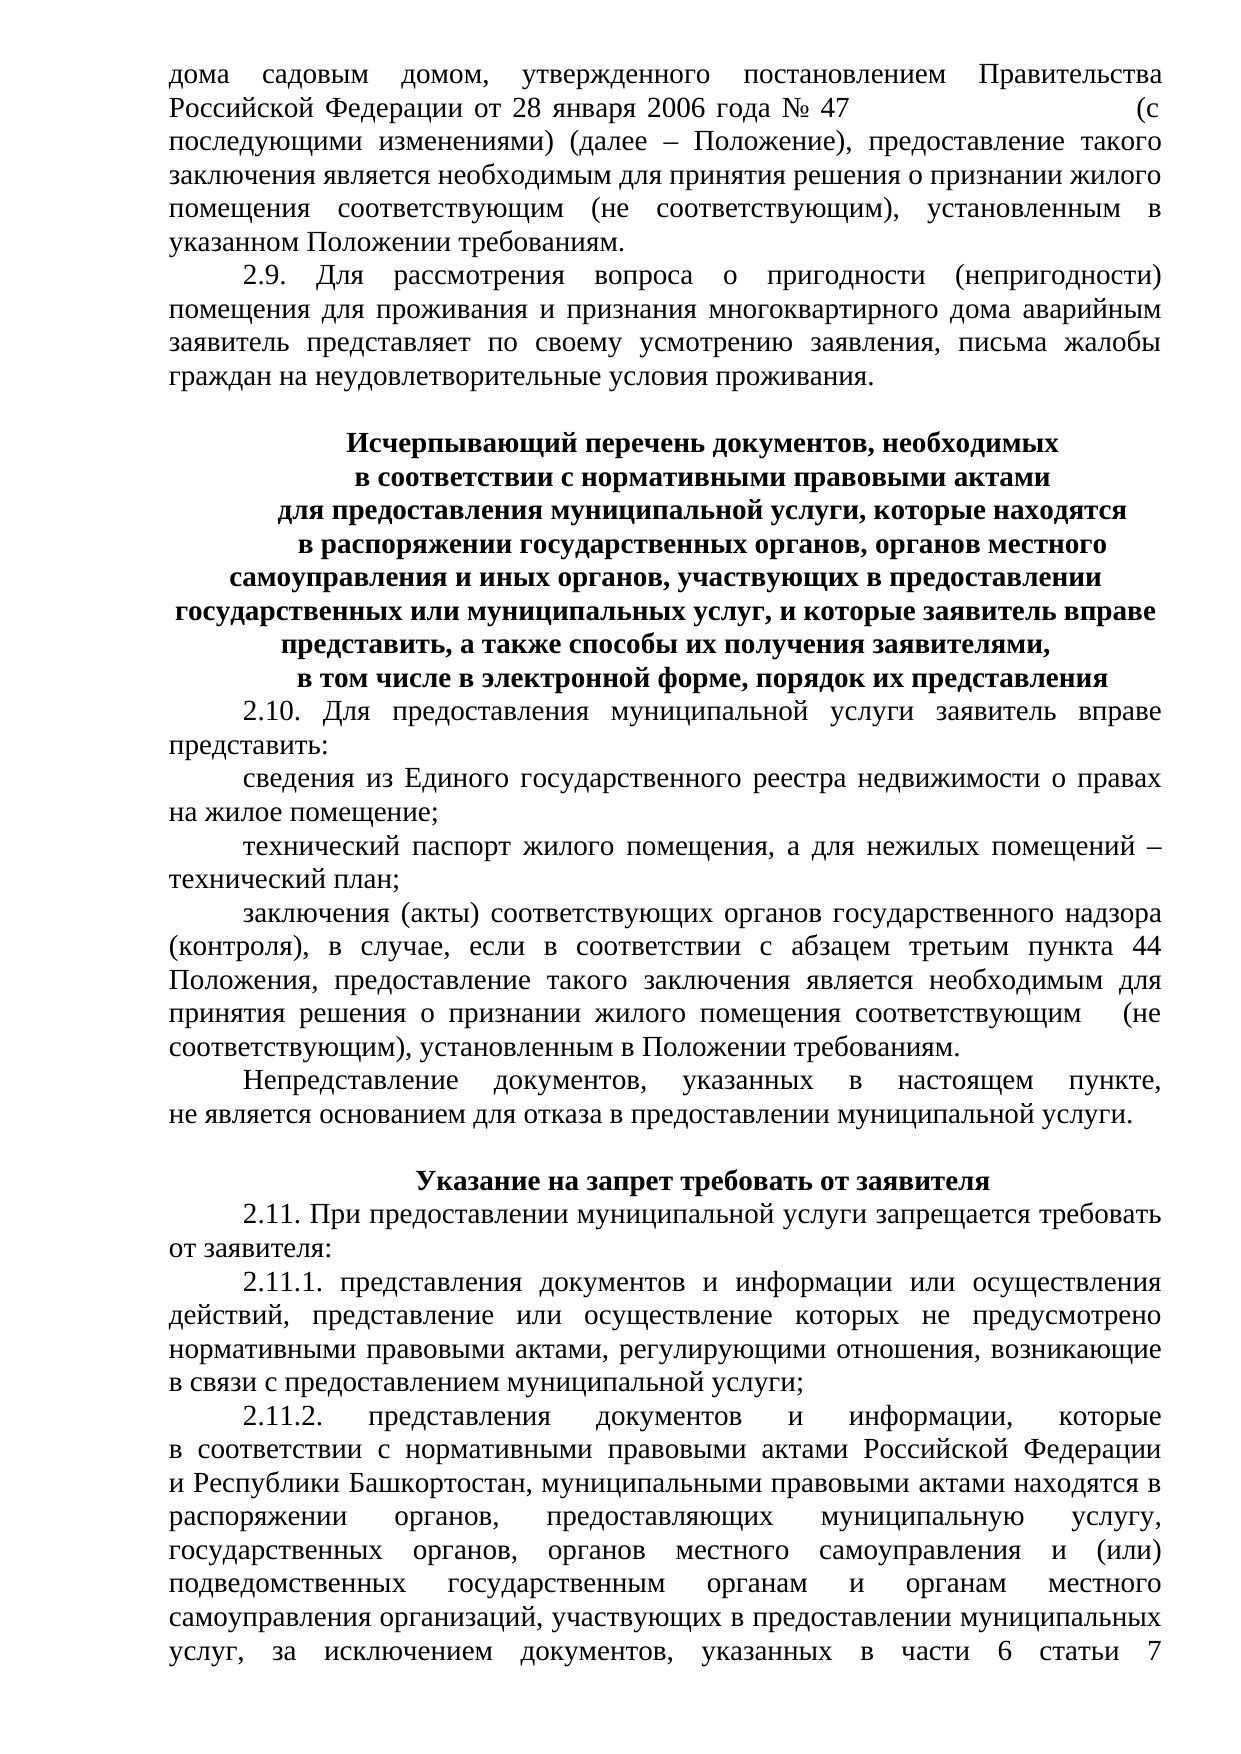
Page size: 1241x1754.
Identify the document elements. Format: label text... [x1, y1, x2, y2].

text 2.11.1. представления документов и информации или осуществления действий, представление или осуществление которых не предусмотрено нормативными правовыми актами, регулирующими отношения, возникающие в связи с предоставлением муниципальной услуги; [169, 1264, 1162, 1398]
text в распоряжении государственных органов, органов местного самоуправления и иных органов, участвующих в предоставлении государственных или муниципальных услуг, и которые заявитель вправе представить, а также способы их получения заявителями, [169, 526, 1162, 660]
text для предоставления муниципальной услуги, которые находятся [169, 492, 1162, 526]
text сведения из Единого государственного реестра недвижимости о правах на жилое помещение; [169, 761, 1162, 828]
text 2.11. При предоставлении муниципальной услуги запрещается требовать от заявителя: [169, 1197, 1162, 1264]
text 2.10. Для предоставления муниципальной услуги заявитель вправе представить: [169, 693, 1162, 761]
text в том числе в электронной форме, порядок их представления [169, 660, 1162, 693]
text технический паспорт жилого помещения, а для нежилых помещений – технический план; [169, 828, 1162, 895]
text заключения (акты) соответствующих органов государственного надзора (контроля), в случае, если в соответствии с абзацем третьим пункта 44 Положения, предоставление такого заключения является необходимым для принятия решения о признании жилого помещения соответствующим (не соответствующим), установленным в Положении требованиям. [169, 895, 1162, 1062]
text Непредставление документов, указанных в настоящем пункте, не является основанием для отказа в предоставлении муниципальной услуги. [169, 1062, 1162, 1129]
text в соответствии с нормативными правовыми актами [169, 459, 1162, 492]
text Указание на запрет требовать от заявителя [169, 1163, 1162, 1197]
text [169, 56, 1162, 257]
text 2.9. Для рассмотрения вопроса о пригодности (непригодности) помещения для проживания и признания многоквартирного дома аварийным заявитель представляет по своему усмотрению заявления, письма жалобы граждан на неудовлетворительные условия проживания. [169, 257, 1162, 392]
text Исчерпывающий перечень документов, необходимых [169, 425, 1162, 459]
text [169, 1398, 1162, 1666]
